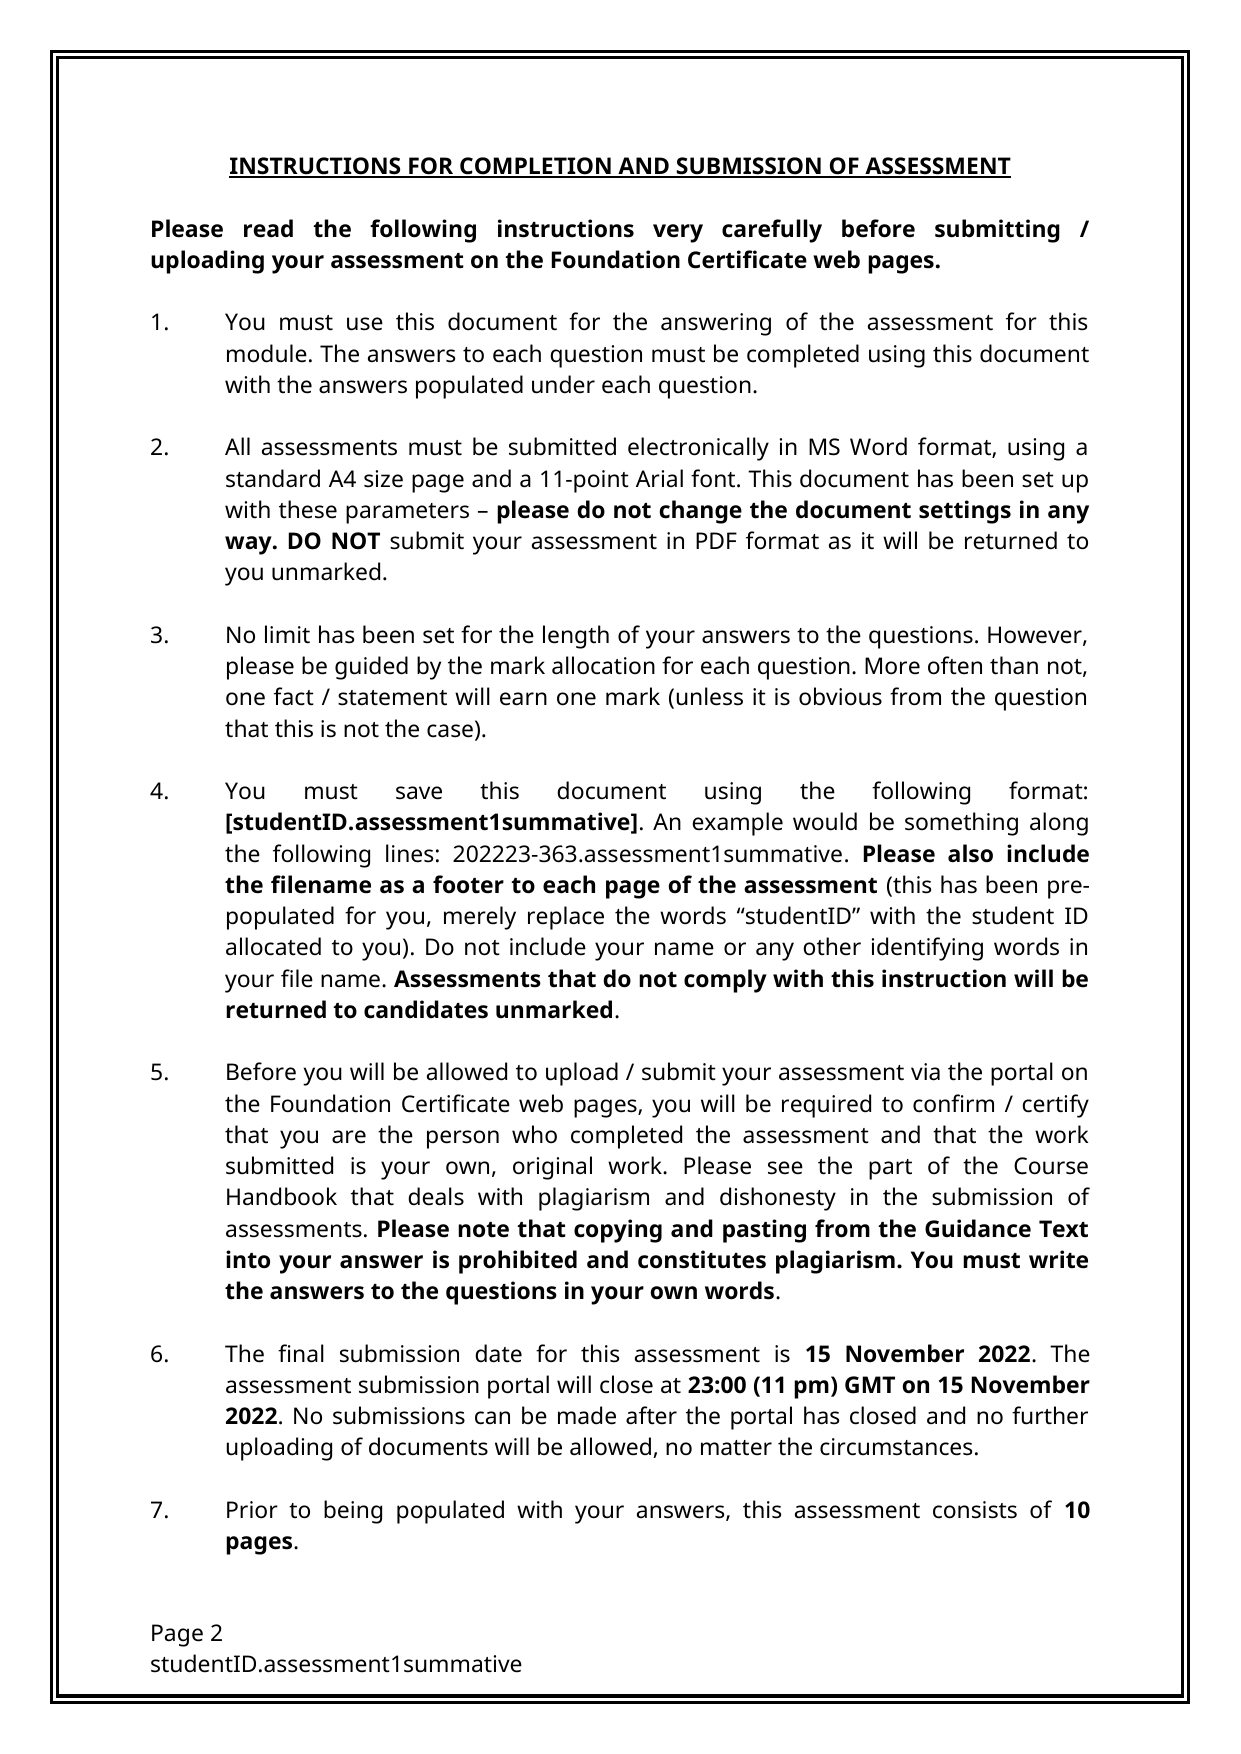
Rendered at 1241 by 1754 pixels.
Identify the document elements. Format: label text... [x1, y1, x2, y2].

text INSTRUCTIONS FOR COMPLETION AND SUBMISSION OF ASSESSMENT [150, 150, 1090, 181]
text 4. You must save this document using the following format: [studentID.assessment1summative]. An example would be something along the following lines: 202223-363.assessment1summative. Please also include the filename as a footer to each page of the assessment (this has been pre-populated for you, merely replace the words “studentID” with the student ID allocated to you). Do not include your name or any other identifying words in your file name. Assessments that do not comply with this instruction will be returned to candidates unmarked. [150, 775, 1090, 1025]
text Please read the following instructions very carefully before submitting / uploading your assessment on the Foundation Certificate web pages. [150, 212, 1090, 275]
text 7. Prior to being populated with your answers, this assessment consists of 10 pages. [150, 1494, 1090, 1556]
text 6. The final submission date for this assessment is 15 November 2022. The assessment submission portal will close at 23:00 (11 pm) GMT on 15 November 2022. No submissions can be made after the portal has closed and no further uploading of documents will be allowed, no matter the circumstances. [150, 1337, 1090, 1462]
text 3. No limit has been set for the length of your answers to the questions. However, please be guided by the mark allocation for each question. More often than not, one fact / statement will earn one mark (unless it is obvious from the question that this is not the case). [150, 619, 1090, 744]
text 1. You must use this document for the answering of the assessment for this module. The answers to each question must be completed using this document with the answers populated under each question. [150, 306, 1090, 400]
text 2. All assessments must be submitted electronically in MS Word format, using a standard A4 size page and a 11-point Arial font. This document has been set up with these parameters – please do not change the document settings in any way. DO NOT submit your assessment in PDF format as it will be returned to you unmarked. [150, 431, 1090, 587]
text 5. Before you will be allowed to upload / submit your assessment via the portal on the Foundation Certificate web pages, you will be required to confirm / certify that you are the person who completed the assessment and that the work submitted is your own, original work. Please see the part of the Course Handbook that deals with plagiarism and dishonesty in the submission of assessments. Please note that copying and pasting from the Guidance Text into your answer is prohibited and constitutes plagiarism. You must write the answers to the questions in your own words. [150, 1056, 1090, 1306]
